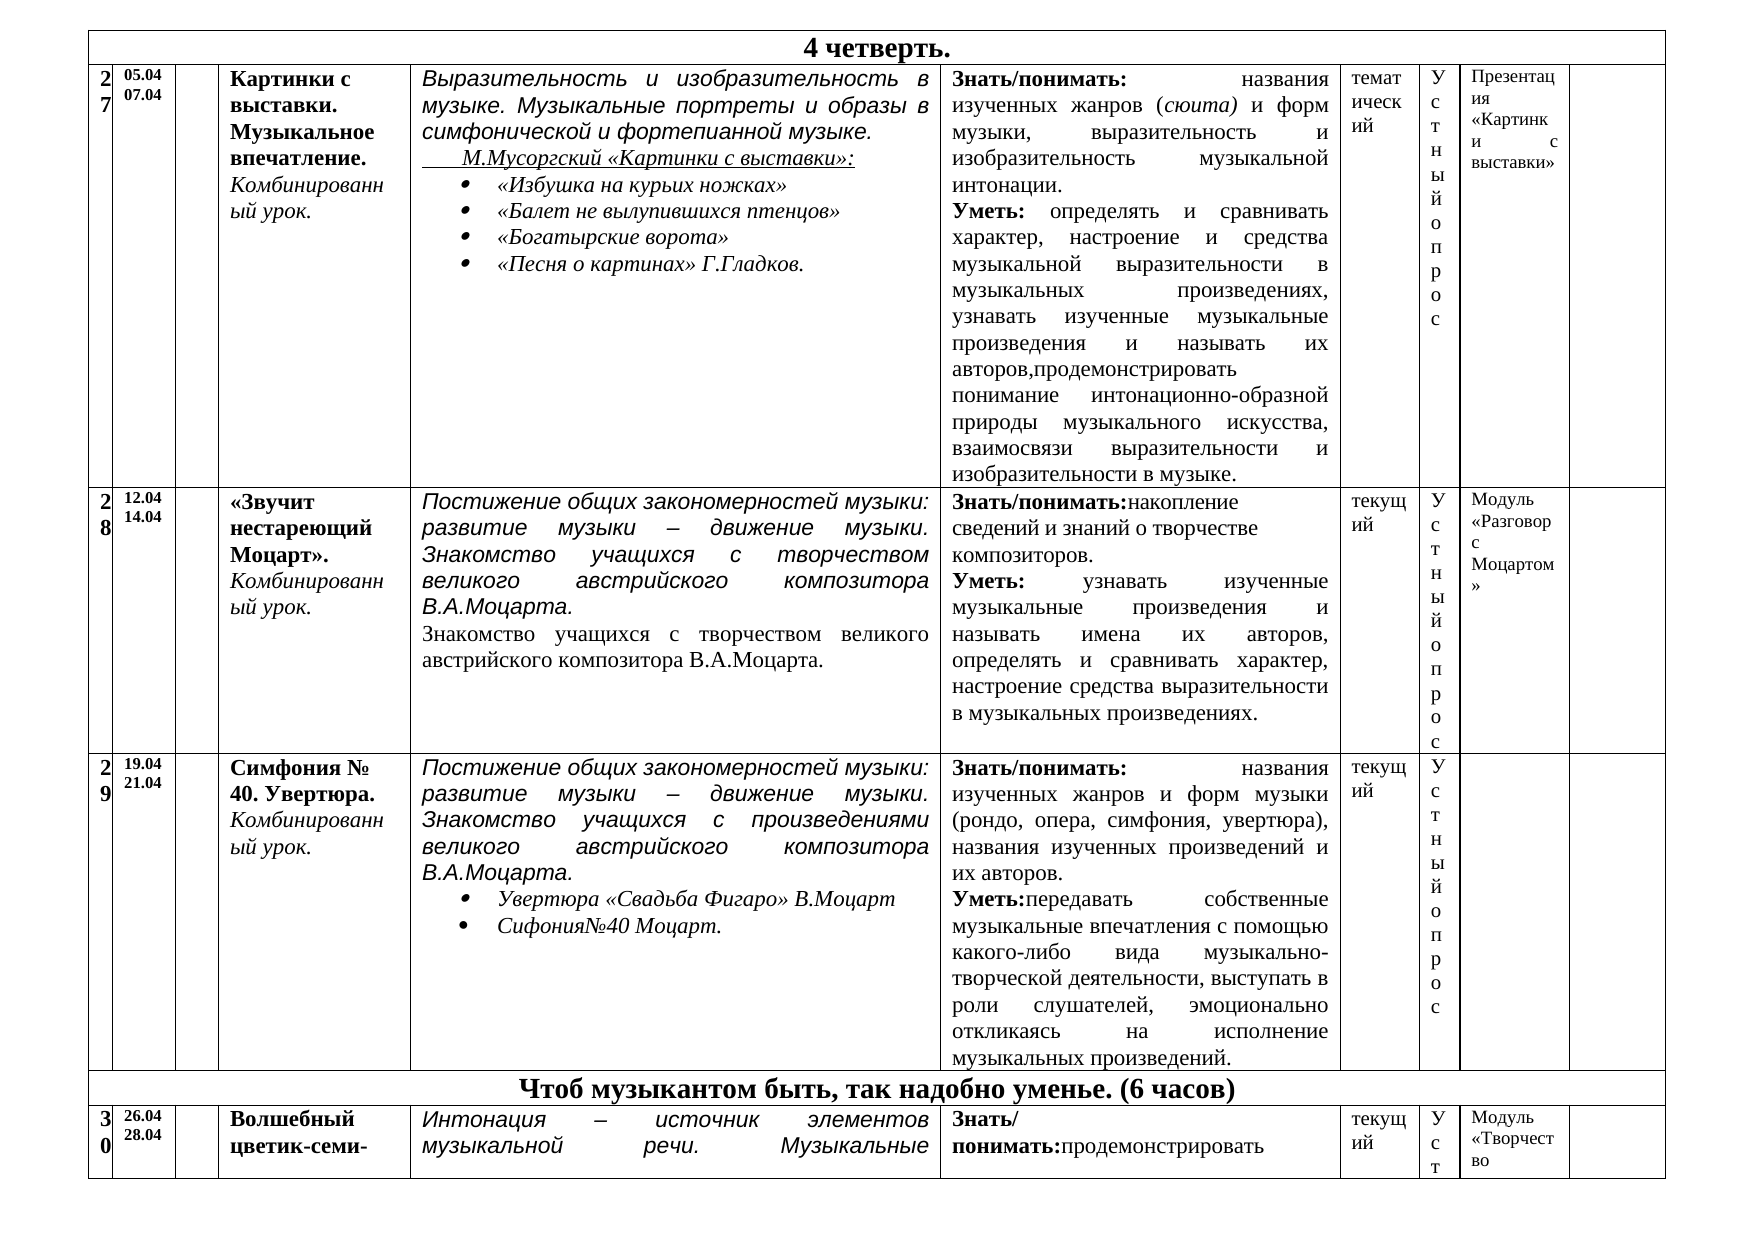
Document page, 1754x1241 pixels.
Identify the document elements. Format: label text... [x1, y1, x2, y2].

table_cell Знать/понимать:накопление сведений и знаний о творчестве композиторов. Уметь: узнавать изученные музыкальные произведения и называть имена их авторов, определять и сравнивать характер, настроение средства выразительности в музыкальных произведениях. [941, 488, 1340, 753]
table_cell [219, 1106, 410, 1178]
table_cell Устный опрос [1420, 754, 1459, 1070]
table_cell [1570, 754, 1665, 1070]
table_cell 28 [89, 488, 112, 753]
table_cell Выразительность и изобразительность в музыке. Музыкальные портреты и образы в симфонической и фортепианной музыке. М.Мусоргский «Картинки с выставки»: «Избушка на курьих ножках» «Балет не вылупившихся птенцов» «Богатырские ворота» «Песня о картинах» Г.Гладков. [411, 65, 940, 487]
table_cell 05.04 07.04 [113, 65, 175, 487]
table_cell 27 [89, 65, 112, 487]
table_cell Симфония № 40. Увертюра. Комбинированный урок. [219, 754, 410, 1070]
table_cell текущий [1341, 488, 1419, 753]
table_cell «Звучит нестареющий Моцарт». Комбинированный урок. [219, 488, 410, 753]
table_cell [1570, 65, 1665, 487]
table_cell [941, 1106, 1340, 1178]
table_cell [1570, 1106, 1665, 1178]
table_cell [1461, 754, 1569, 1070]
table_cell Постижение общих закономерностей музыки: развитие музыки – движение музыки. Знакомство учащихся с произведениями великого австрийского композитора В.А.Моцарта. Увертюра «Свадьба Фигаро» В.Моцарт Сифония№40 Моцарт. [411, 754, 940, 1070]
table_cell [411, 1106, 940, 1178]
table_cell Чтоб музыкантом быть, так надобно уменье. (6 часов) [89, 1071, 1665, 1104]
table_cell Модуль «Разговор с Моцартом» [1461, 488, 1569, 753]
table_cell [176, 488, 218, 753]
table_cell Устный опрос [1420, 1106, 1459, 1178]
table_cell текущий [1341, 754, 1419, 1070]
table_cell Презентация «Картинки с выставки» [1461, 65, 1569, 487]
table_cell текущий [1341, 1106, 1419, 1178]
table_cell Устный опрос [1420, 65, 1459, 487]
table_cell 26.04 28.04 [113, 1106, 175, 1178]
table_cell Постижение общих закономерностей музыки: развитие музыки – движение музыки. Знакомство учащихся с творчеством великого австрийского композитора В.А.Моцарта. Знакомство учащихся с творчеством великого австрийского композитора В.А.Моцарта. [411, 488, 940, 753]
table_cell тематический [1341, 65, 1419, 487]
table_cell [1570, 488, 1665, 753]
table_cell 12.04 14.04 [113, 488, 175, 753]
table_cell [176, 65, 218, 487]
table_cell Устный опрос [1420, 488, 1459, 753]
table_cell [176, 754, 218, 1070]
table_cell Знать/понимать: названия изученных жанров и форм музыки (рондо, опера, симфония, увертюра), названия изученных произведений и их авторов. Уметь:передавать собственные музыкальные впечатления с помощью какого-либо вида музыкально-творческой деятельности, выступать в роли слушателей, эмоционально откликаясь на исполнение музыкальных произведений. [941, 754, 1340, 1070]
table_cell 19.04 21.04 [113, 754, 175, 1070]
table_cell 4 четверть. [89, 31, 1665, 64]
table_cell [1461, 1106, 1569, 1178]
table_cell 30 [89, 1106, 112, 1178]
table_cell Картинки с выставки. Музыкальное впечатление. Комбинированный урок. [219, 65, 410, 487]
table_cell [176, 1106, 218, 1178]
table_cell Знать/понимать: названия изученных жанров (сюита) и форм музыки, выразительность и изобразительность музыкальной интонации. Уметь: определять и сравнивать характер, настроение и средства музыкальной выразительности в музыкальных произведениях, узнавать изученные музыкальные произведения и называть их авторов,продемонстрировать понимание интонационно-образной природы музыкального искусства, взаимосвязи выразительности и изобразительности в музыке. [941, 65, 1340, 487]
table_cell 29 [89, 754, 112, 1070]
